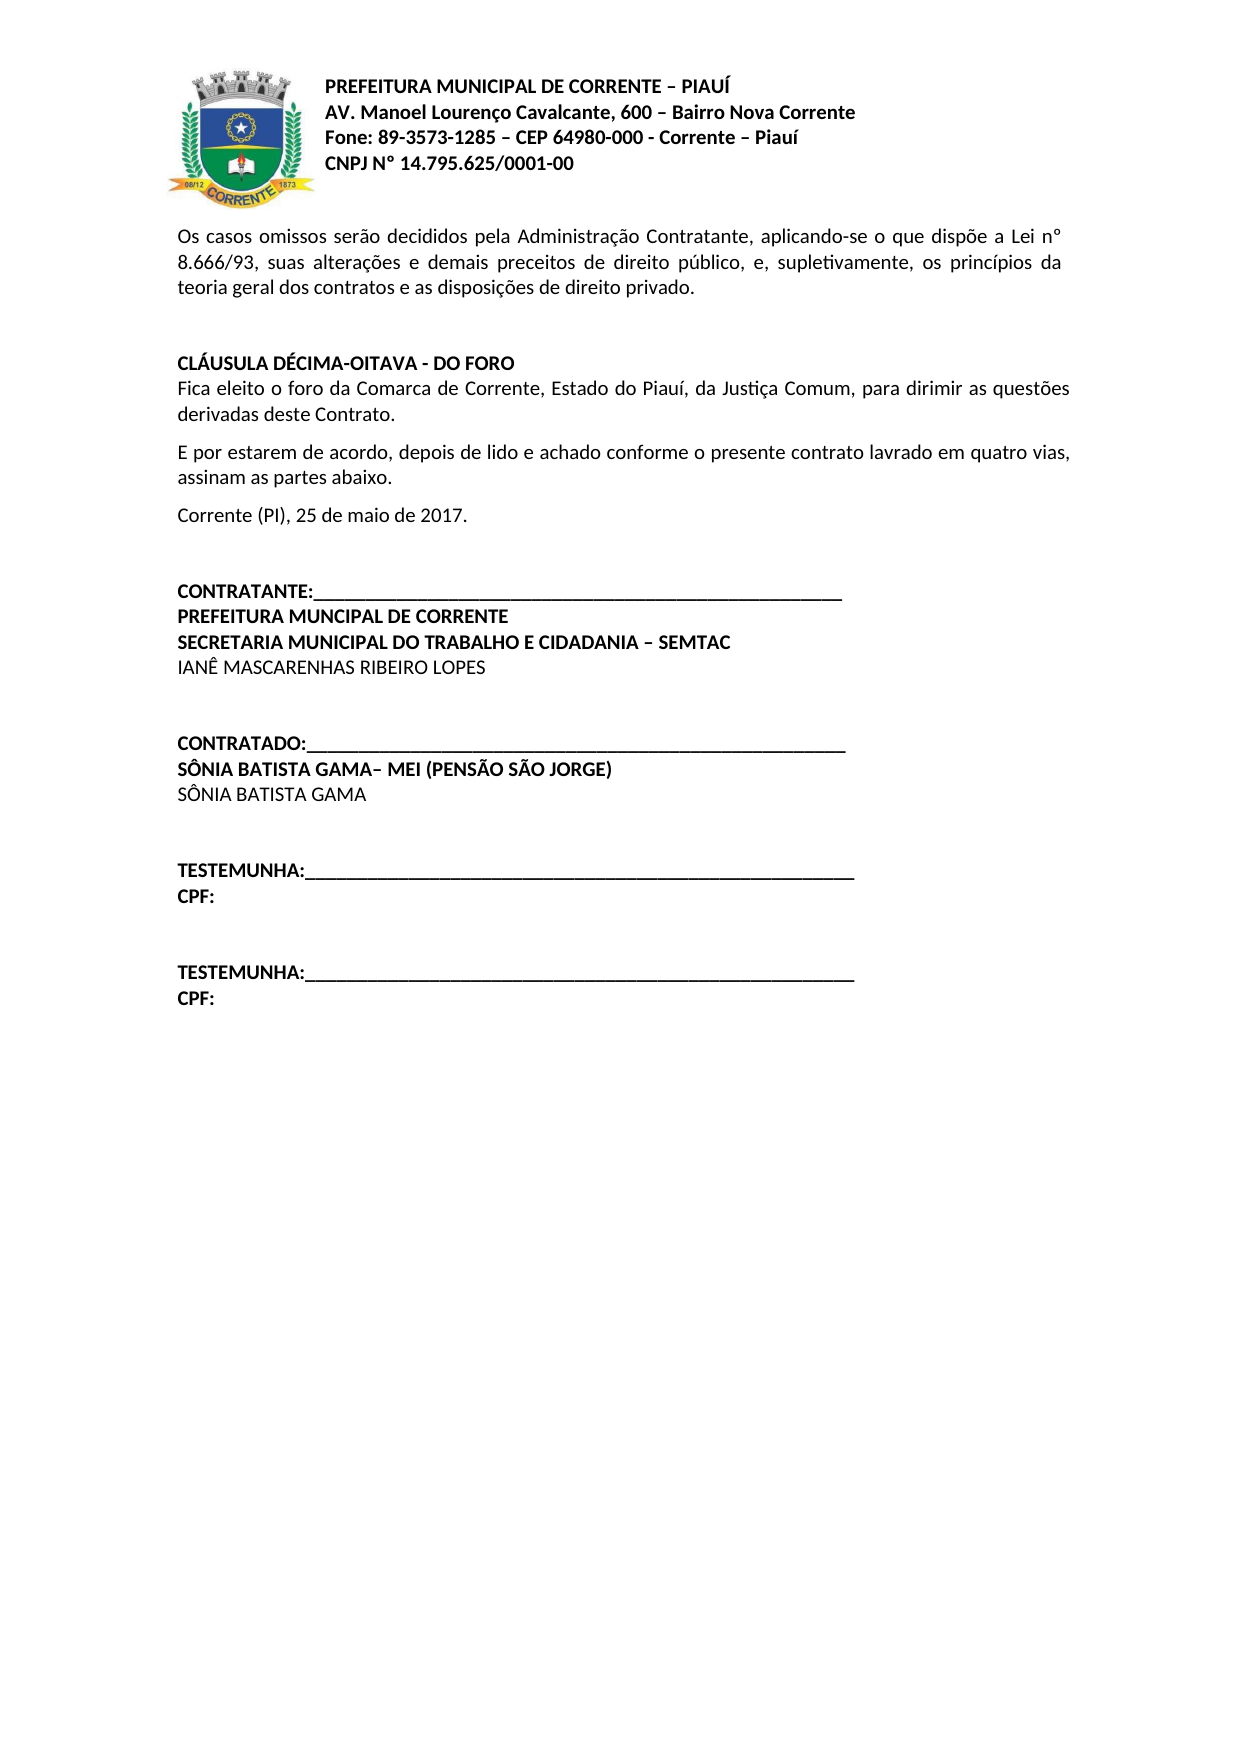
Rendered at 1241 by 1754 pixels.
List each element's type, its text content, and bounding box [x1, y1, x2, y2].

text SÔNIA BATISTA GAMA [177, 781, 1072, 807]
text SECRETARIA MUNICIPAL DO TRABALHO E CIDADANIA – SEMTAC [177, 629, 1072, 654]
text CONTRATADO:____________________________________________________ [177, 731, 1072, 756]
text TESTEMUNHA:_____________________________________________________ [177, 959, 1072, 985]
text Corrente (PI), 25 de maio de 2017. [177, 502, 1072, 528]
text CPF: [177, 883, 1072, 908]
text Os casos omissos serão decididos pela Administração Contratante, aplicando-se o que dispõe a Lei nº 8.666/93, suas alterações e demais preceitos de direito público, e, supletivamente, os princípios da teoria geral dos contratos e as disposições de direito privado. [177, 223, 1063, 300]
text SÔNIA BATISTA GAMA– MEI (PENSÃO SÃO JORGE) [177, 756, 1072, 781]
text IANÊ MASCARENHAS RIBEIRO LOPES [177, 654, 1072, 680]
text E por estarem de acordo, depois de lido e achado conforme o presente contrato lavrado em quatro vias, assinam as partes abaixo. [177, 439, 1072, 490]
text CPF: [177, 985, 1072, 1010]
text Fica eleito o foro da Comarca de Corrente, Estado do Piauí, da Justiça Comum, para dirimir as questões derivadas deste Contrato. [177, 376, 1072, 426]
text PREFEITURA MUNCIPAL DE CORRENTE [177, 603, 1072, 629]
picture [158, 68, 322, 210]
text CONTRATANTE:___________________________________________________ [177, 578, 1072, 603]
text TESTEMUNHA:_____________________________________________________ [177, 858, 1072, 883]
text CLÁUSULA DÉCIMA-OITAVA - DO FORO [177, 350, 1072, 376]
